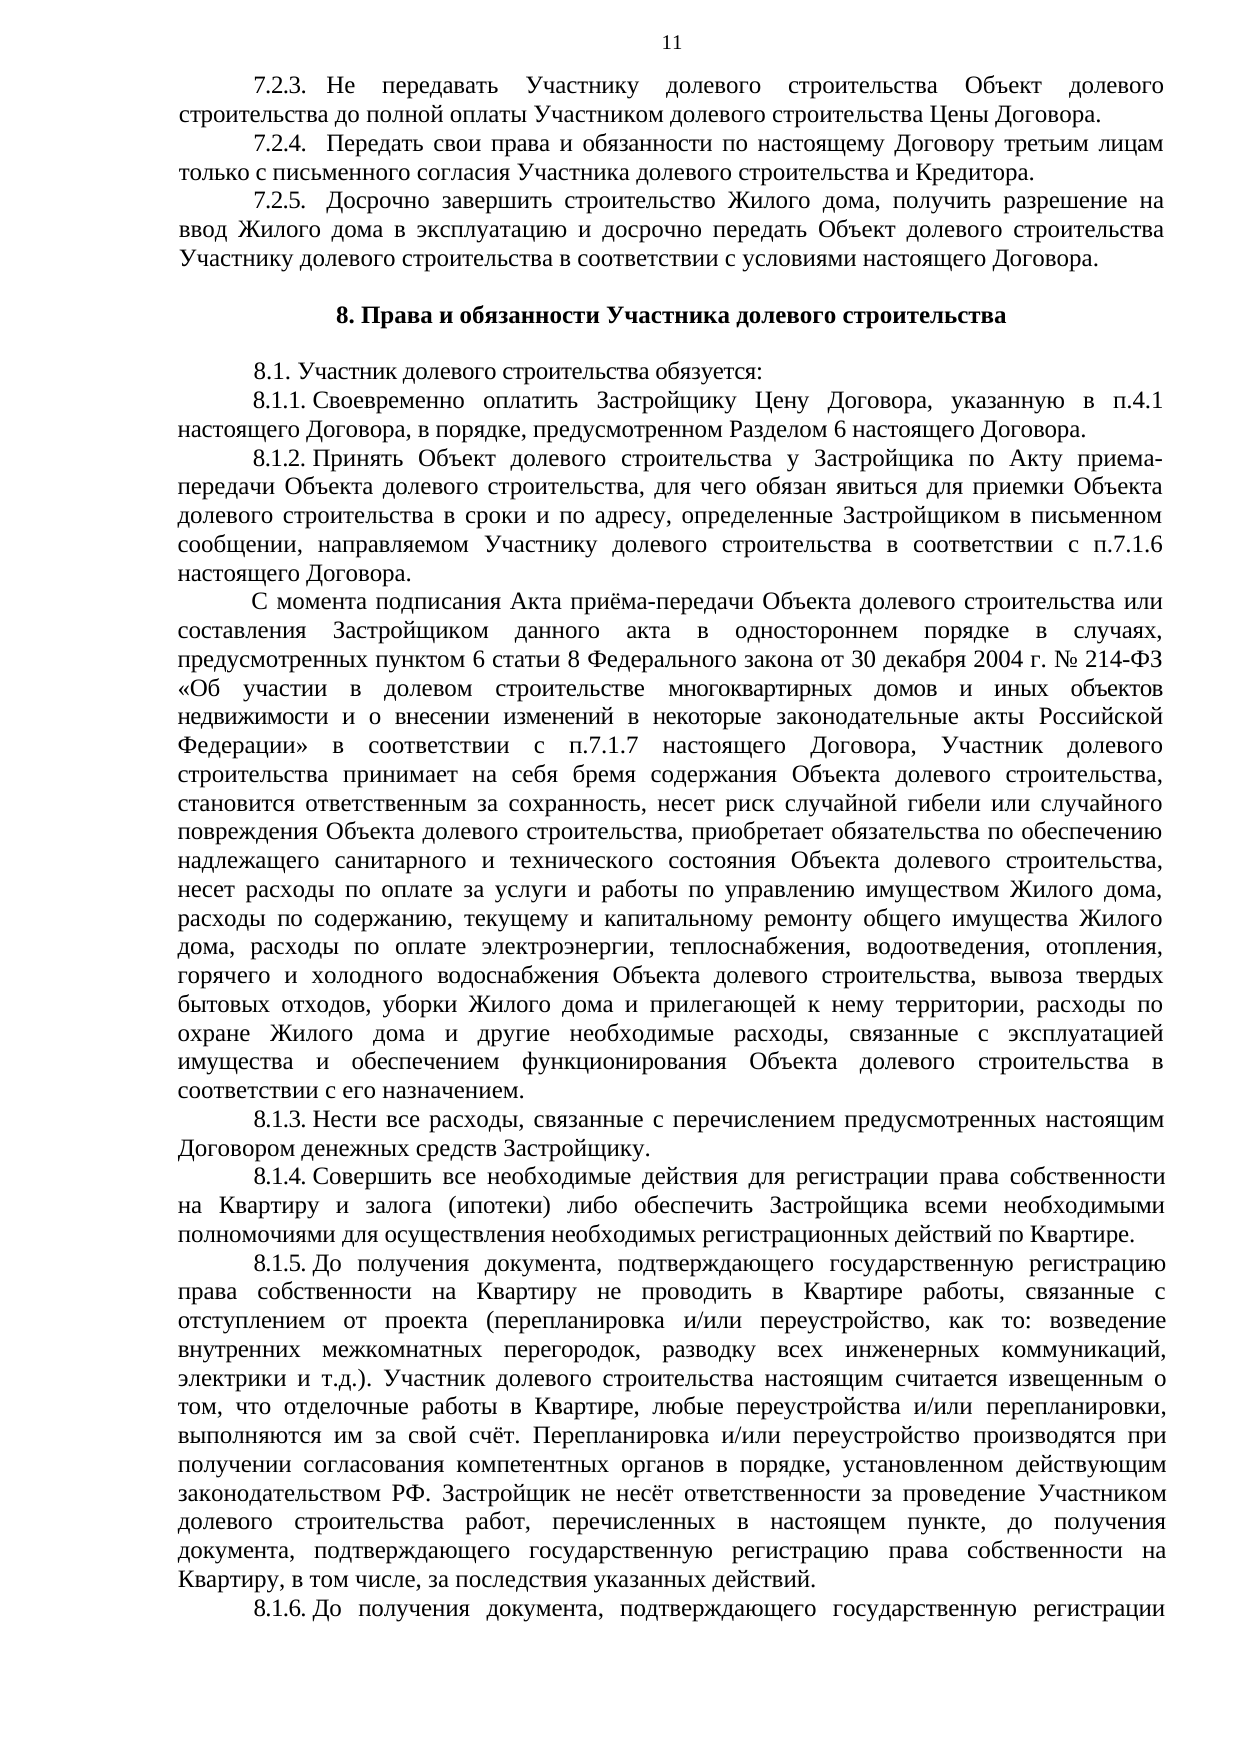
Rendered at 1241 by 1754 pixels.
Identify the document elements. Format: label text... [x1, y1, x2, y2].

list Не передавать Участнику долевого строительства Объект долевого строительства до полной оплаты Участником долевого строительства Цены Договора. [179, 70, 1164, 128]
list Передать свои права и обязанности по настоящему Договору третьим лицам только с письменного согласия Участника долевого строительства и Кредитора. [179, 128, 1164, 185]
list Нести все расходы, связанные с перечислением предусмотренных настоящим Договором денежных средств Застройщику. [178, 1104, 1165, 1161]
list Досрочно завершить строительство Жилого дома, получить разрешение на ввод Жилого дома в эксплуатацию и досрочно передать Объект долевого строительства Участнику долевого строительства в соответствии с условиями настоящего Договора. [179, 185, 1164, 272]
text 8. Права и обязанности Участника долевого строительства [177, 300, 1166, 329]
list Принять Объект долевого строительства у Застройщика по Акту приема-передачи Объекта долевого строительства, для чего обязан явиться для приемки Объекта долевого строительства в сроки и по адресу, определенные Застройщиком в письменном сообщении, направляемом Участнику долевого строительства в соответствии с п.7.1.6 настоящего Договора. [177, 443, 1163, 586]
list Своевременно оплатить Застройщику Цену Договора, указанную в п.4.1 настоящего Договора, в порядке, предусмотренном Разделом 6 настоящего Договора. [177, 385, 1164, 443]
list До получения документа, подтверждающего государственную регистрацию права собственности на Квартиру не проводить в Квартире работы, связанные с отступлением от проекта (перепланировка и/или переустройство, как то: возведение внутренних межкомнатных перегородок, разводку всех инженерных коммуникаций, электрики и т.д.). Участник долевого строительства настоящим считается извещенным о том, что отделочные работы в Квартире, любые переустройства и/или перепланировки, выполняются им за свой счёт. Перепланировка и/или переустройство производятся при получении согласования компетентных органов в порядке, установленном действующим законодательством РФ. Застройщик не несёт ответственности за проведение Участником долевого строительства работ, перечисленных в настоящем пункте, до получения документа, подтверждающего государственную регистрацию права собственности на Квартиру, в том числе, за последствия указанных действий. [178, 1248, 1167, 1593]
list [178, 1593, 1166, 1621]
text 8.1. Участник долевого строительства обязуется: [253, 356, 1167, 385]
text С момента подписания Акта приёма-передачи Объекта долевого строительства или составления Застройщиком данного акта в одностороннем порядке в случаях, предусмотренных пунктом 6 статьи 8 Федерального закона от 30 декабря 2004 г. № 214-ФЗ «Об участии в долевом строительстве многоквартирных домов и иных объектов недвижимости и о внесении изменений в некоторые законодательные акты Российской Федерации» в соответствии с п.7.1.7 настоящего Договора, Участник долевого строительства принимает на себя бремя содержания Объекта долевого строительства, становится ответственным за сохранность, несет риск случайной гибели или случайного повреждения Объекта долевого строительства, приобретает обязательства по обеспечению надлежащего санитарного и технического состояния Объекта долевого строительства, несет расходы по оплате за услуги и работы по управлению имуществом Жилого дома, расходы по содержанию, текущему и капитальному ремонту общего имущества Жилого дома, расходы по оплате электроэнергии, теплоснабжения, водоотведения, отопления, горячего и холодного водоснабжения Объекта долевого строительства, вывоза твердых бытовых отходов, уборки Жилого дома и прилегающей к нему территории, расходы по охране Жилого дома и другие необходимые расходы, связанные с эксплуатацией имущества и обеспечением функционирования Объекта долевого строительства в соответствии с его назначением. [177, 586, 1163, 1104]
list Совершить все необходимые действия для регистрации права собственности на Квартиру и залога (ипотеки) либо обеспечить Застройщика всеми необходимыми полномочиями для осуществления необходимых регистрационных действий по Квартире. [178, 1161, 1166, 1248]
